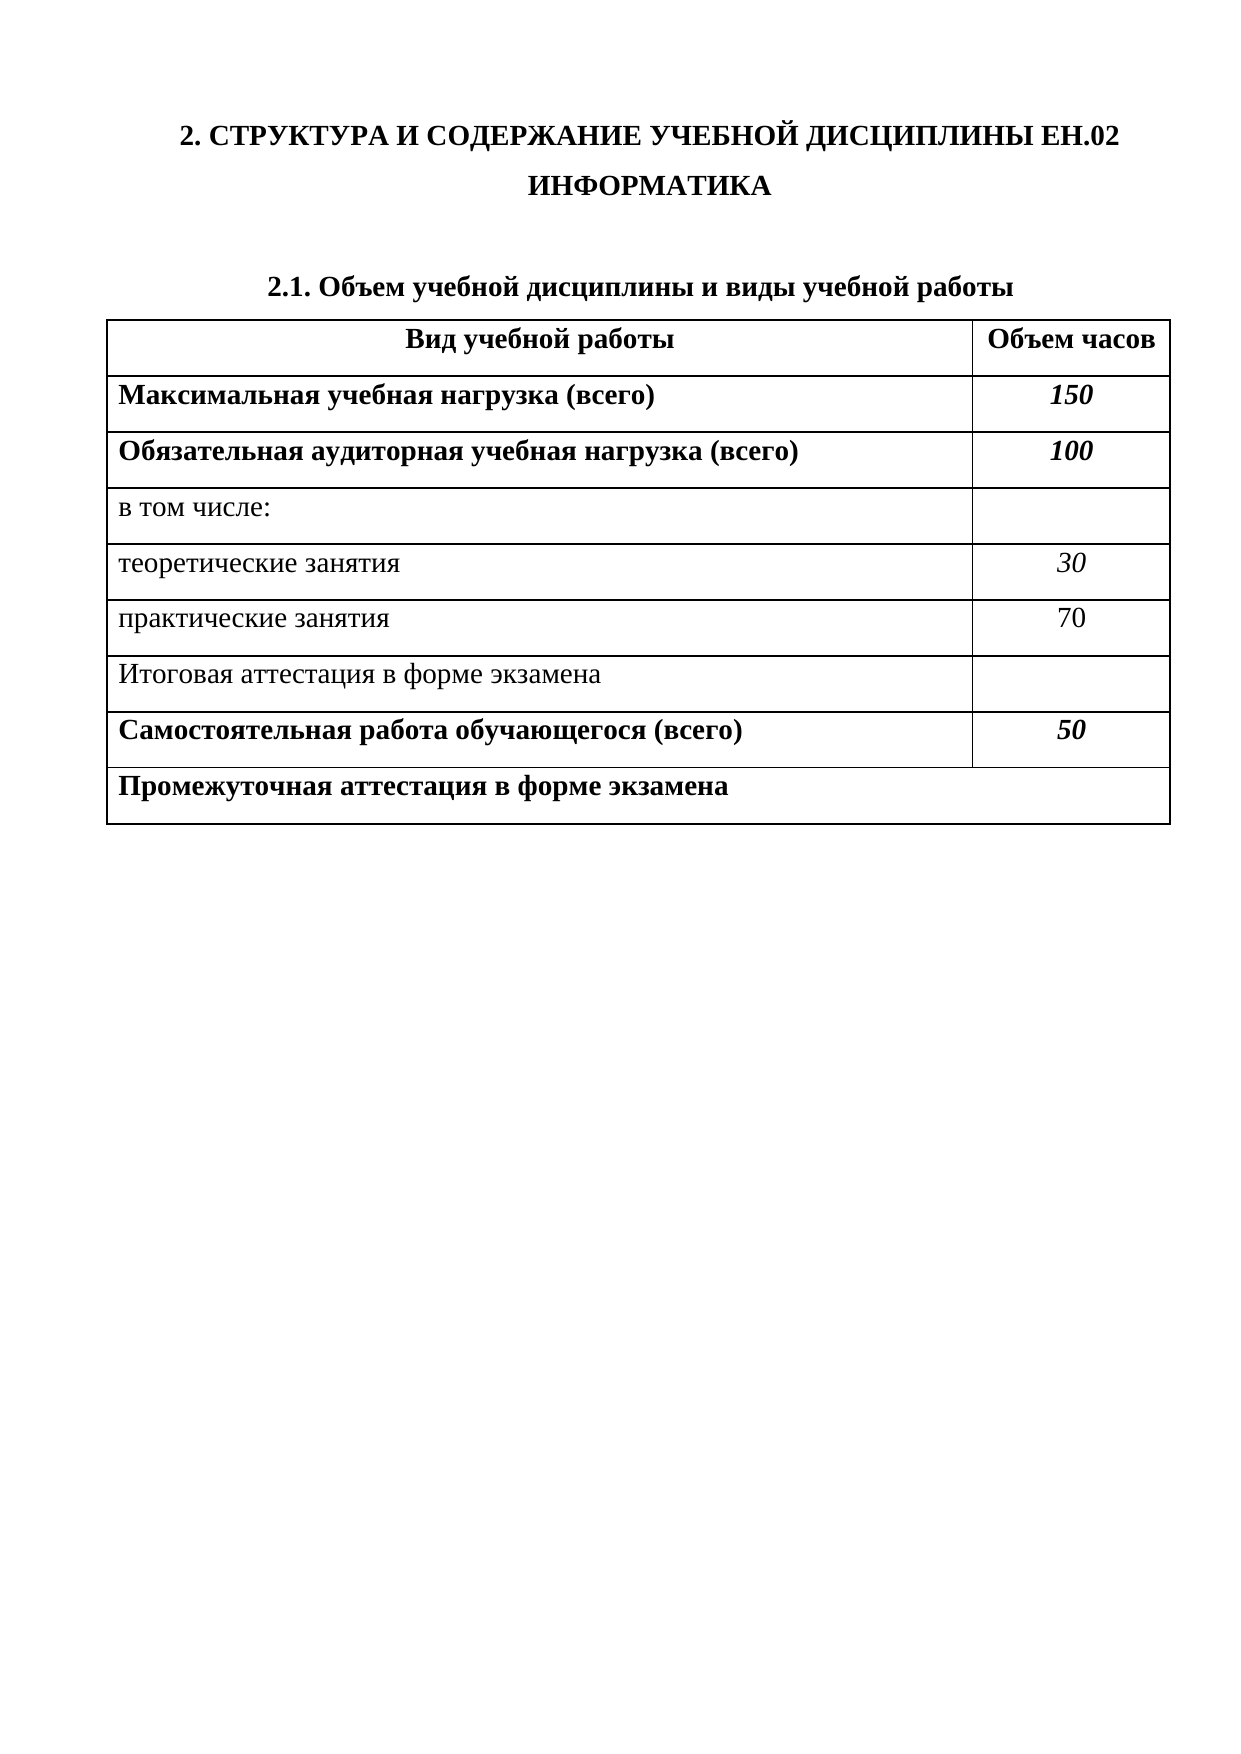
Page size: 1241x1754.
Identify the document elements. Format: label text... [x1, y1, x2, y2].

table_cell Итоговая аттестация в форме экзамена [108, 657, 972, 711]
table_cell [973, 489, 1169, 543]
table_cell Максимальная учебная нагрузка (всего) [108, 377, 972, 431]
table_cell практические занятия [108, 601, 972, 655]
table_header Объем часов [973, 321, 1169, 375]
text 2. СТРУКТУРА И СОДЕРЖАНИЕ УЧЕБНОЙ ДИСЦИПЛИНЫ ЕН.02 ИНФОРМАТИКА [118, 118, 1181, 202]
table_cell 30 [973, 545, 1169, 599]
table_header Вид учебной работы [108, 321, 972, 375]
table_cell 100 [973, 433, 1169, 487]
text 2.1. Объем учебной дисциплины и виды учебной работы [193, 269, 1181, 303]
table_cell Обязательная аудиторная учебная нагрузка (всего) [108, 433, 972, 487]
table_cell 70 [973, 601, 1169, 655]
table_cell Самостоятельная работа обучающегося (всего) [108, 713, 972, 767]
table_cell Промежуточная аттестация в форме экзамена [108, 768, 1169, 823]
table_cell в том числе: [108, 489, 972, 543]
table_cell [973, 657, 1169, 711]
table_cell 50 [973, 713, 1169, 767]
table_cell 150 [973, 377, 1169, 431]
table_cell теоретические занятия [108, 545, 972, 599]
